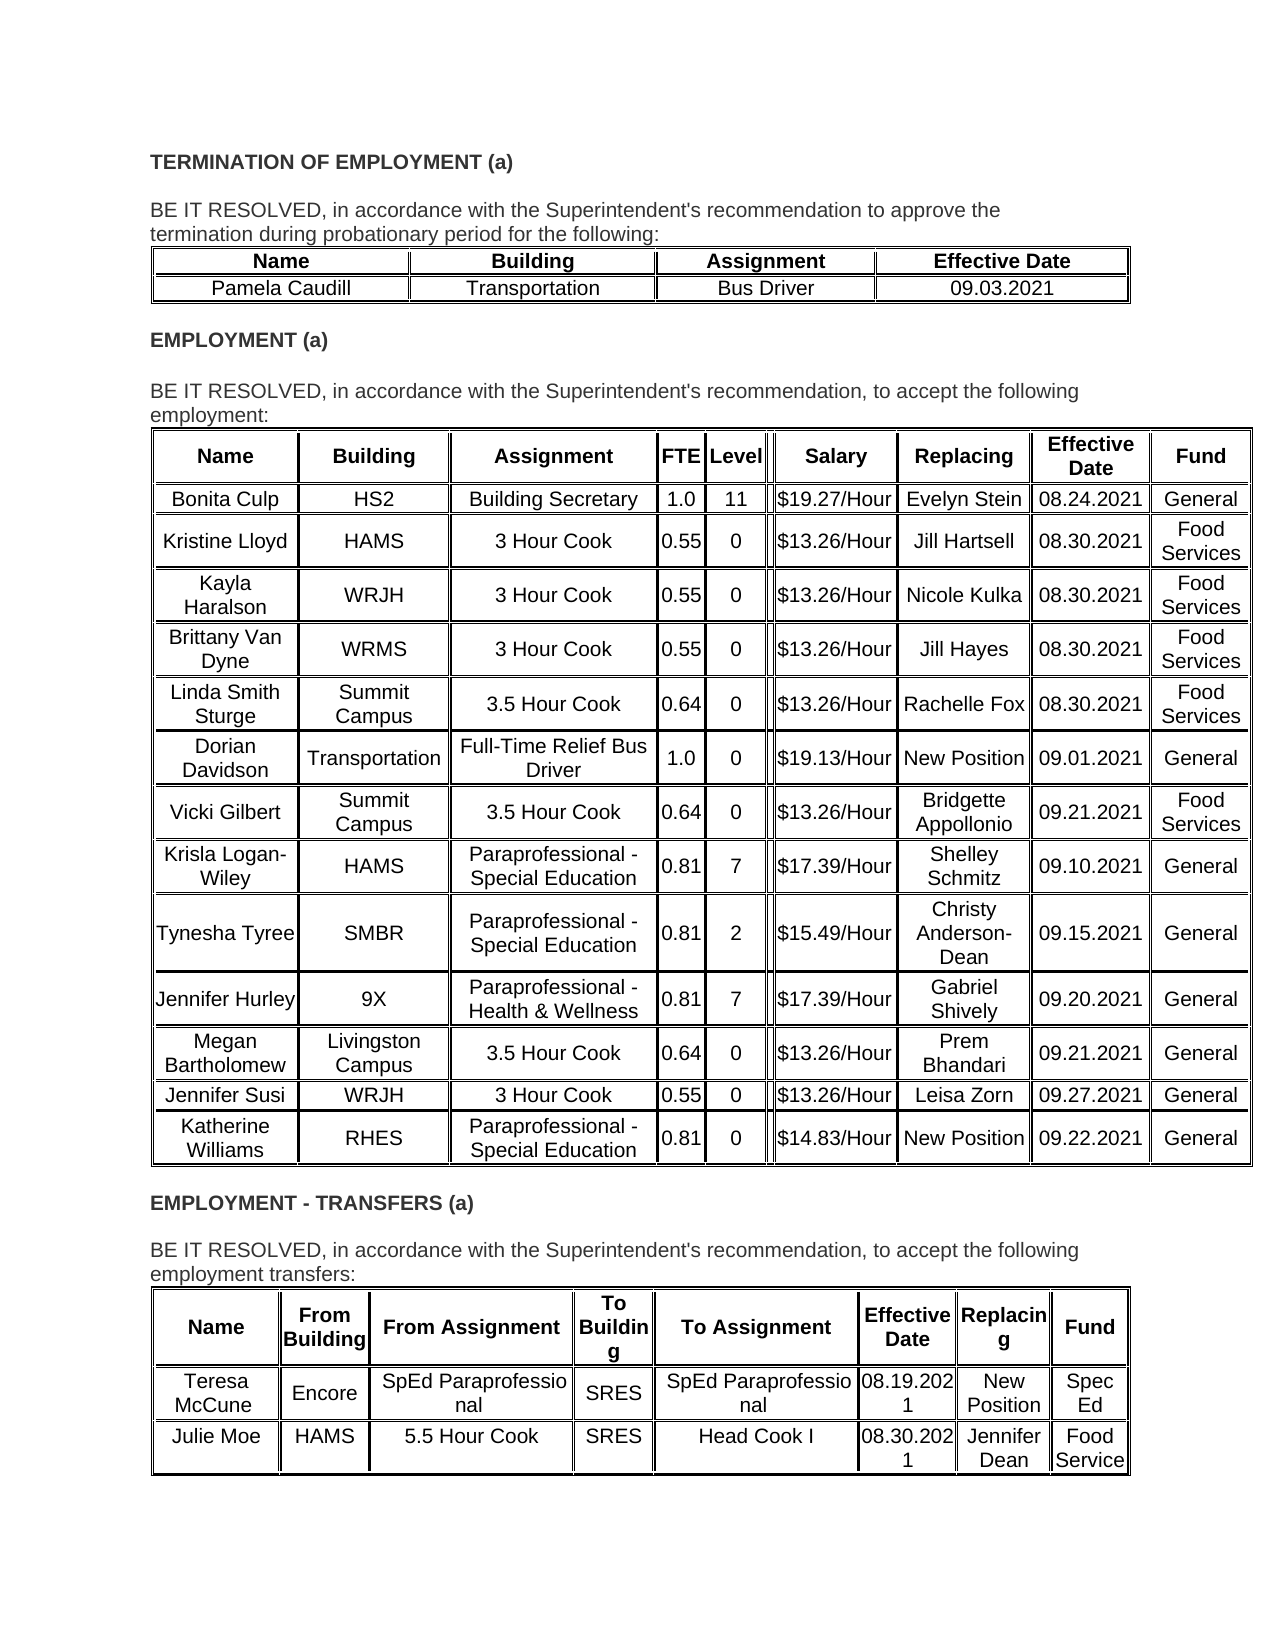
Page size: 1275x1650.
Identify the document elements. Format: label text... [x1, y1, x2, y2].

table_cell 3.5 Hour Cook [452, 1028, 656, 1078]
table_cell [768, 1028, 773, 1078]
table_cell 08.30.2021 [1033, 678, 1149, 729]
table_cell [768, 895, 773, 970]
table_cell $15.49/Hour [776, 895, 896, 970]
table_cell 1.0 [659, 485, 704, 512]
table_cell General [1152, 1079, 1250, 1109]
table_cell Head Cook I [654, 1422, 858, 1473]
table_cell 0 [707, 1028, 765, 1078]
table_header [766, 431, 775, 482]
table_cell [768, 787, 773, 837]
table_cell SpEd Paraprofessional [656, 1368, 857, 1419]
table_cell $13.26/Hour [776, 570, 896, 620]
table_cell Summit Campus [300, 787, 448, 837]
table_cell Gabriel Shively [899, 973, 1029, 1024]
table_cell 09.20.2021 [1033, 973, 1149, 1024]
text BE IT RESOLVED, in accordance with the Superintendent's recommendation, to accept the following employment transfers: [150, 1238, 1125, 1286]
table_cell General [1152, 838, 1250, 892]
table_cell $14.83/Hour [775, 1112, 897, 1163]
table_cell Rachelle Fox [899, 678, 1029, 729]
table_cell 0 [707, 1082, 765, 1109]
table_cell 08.24.2021 [1033, 485, 1149, 512]
table_cell HAMS [300, 841, 448, 892]
table_cell Vicki Gilbert [154, 783, 297, 837]
table_cell 0 [707, 732, 765, 783]
table_cell Pamela Caudill [154, 273, 410, 300]
table_cell 0 [705, 1112, 766, 1163]
table_header Replacing [897, 429, 1031, 482]
table_cell RHES [298, 1109, 450, 1163]
table_header Name [154, 429, 298, 482]
table_cell SMBR [300, 895, 448, 970]
table_cell 0 [707, 624, 765, 675]
table_cell Food Services [1152, 783, 1250, 837]
text BE IT RESOLVED, in accordance with the Superintendent's recommendation to approve the termination during probationary period for the following: [150, 198, 1125, 246]
table_cell 09.22.2021 [1031, 1112, 1151, 1163]
table_cell Jill Hartsell [899, 515, 1029, 566]
table_cell Bus Driver [656, 277, 876, 300]
table_cell 09.10.2021 [1033, 841, 1149, 892]
table_header Effective Date [1031, 431, 1151, 482]
table_cell $17.39/Hour [776, 973, 896, 1024]
table_cell General [1151, 1109, 1250, 1163]
table_cell [768, 678, 773, 729]
table_cell Katherine Williams [154, 1109, 298, 1163]
table_cell $13.26/Hour [776, 787, 896, 837]
table_header To Building [574, 1288, 654, 1364]
table_cell 0.64 [659, 787, 704, 837]
table_cell Shelley Schmitz [899, 841, 1029, 892]
table_cell 3 Hour Cook [452, 515, 656, 566]
table_cell $13.26/Hour [776, 1028, 896, 1078]
table_cell [768, 485, 773, 512]
table_cell 1.0 [659, 732, 704, 783]
table_header Replacing [957, 1288, 1051, 1364]
table_cell General [1152, 1024, 1250, 1078]
table_header Building [298, 429, 450, 482]
table_cell [768, 841, 773, 892]
table_header Name [154, 249, 410, 273]
table_cell 0.81 [659, 973, 704, 1024]
table_cell 0.81 [657, 1112, 705, 1163]
table_header Assignment [656, 249, 876, 273]
table_header Assignment [450, 429, 657, 482]
text EMPLOYMENT (a) [150, 327, 1125, 379]
table_cell HAMS [280, 1422, 369, 1473]
table_cell $13.26/Hour [776, 678, 896, 729]
table_cell Bonita Culp [152, 482, 298, 512]
table_cell 7 [707, 841, 765, 892]
table_cell Food Services [1151, 512, 1251, 566]
table_cell Kayla Haralson [154, 566, 297, 620]
table_header Effective Date [858, 1290, 957, 1364]
table_cell Leisa Zorn [899, 1082, 1029, 1109]
table_cell 0.55 [659, 1082, 704, 1109]
table_cell New Position [958, 1368, 1049, 1419]
table_cell 3.5 Hour Cook [452, 787, 656, 837]
table_cell New Position [897, 1109, 1031, 1163]
table_cell SRES [575, 1368, 652, 1419]
table_cell [768, 515, 773, 566]
table_cell General [1151, 482, 1251, 512]
table_cell Bridgette Appollonio [899, 787, 1029, 837]
table_cell Food Services [1051, 1419, 1129, 1473]
table_cell General [1152, 970, 1250, 1024]
table_header From Assignment [369, 1290, 574, 1364]
table_cell Paraprofessional - Special Education [450, 1112, 657, 1163]
table_cell [768, 624, 773, 675]
table_cell Dorian Davidson [154, 729, 297, 783]
table_cell 08.30.2021 [1033, 515, 1149, 566]
table_header Level [705, 431, 766, 482]
text TERMINATION OF EMPLOYMENT (a) [150, 150, 1125, 174]
table_cell 7 [707, 973, 765, 1024]
table_cell [768, 1082, 773, 1109]
table_header FTE [657, 431, 705, 482]
table_cell 3.5 Hour Cook [452, 678, 656, 729]
table_cell 09.01.2021 [1033, 732, 1149, 783]
table_cell 0.64 [659, 1028, 704, 1078]
table_cell 08.30.2021 [1033, 570, 1149, 620]
table_cell Jennifer Susi [154, 1079, 297, 1109]
table_cell 09.27.2021 [1033, 1082, 1149, 1109]
table_header Fund [1151, 431, 1250, 482]
table_cell 3 Hour Cook [452, 624, 656, 675]
table_cell WRJH [300, 1082, 448, 1109]
table_cell 0.81 [659, 841, 704, 892]
table_cell Brittany Van Dyne [154, 620, 297, 675]
table_cell [766, 1112, 775, 1163]
table_header To Assignment [654, 1290, 858, 1364]
table_cell 0.55 [659, 624, 704, 675]
table_cell WRJH [300, 570, 448, 620]
table_cell Kristine Lloyd [152, 512, 298, 566]
table_cell Christy Anderson-Dean [899, 895, 1029, 970]
table_cell $13.26/Hour [776, 1082, 896, 1109]
table_cell Spec Ed [1053, 1364, 1128, 1419]
table_cell Julie Moe [152, 1419, 280, 1473]
text BE IT RESOLVED, in accordance with the Superintendent's recommendation, to accept the following employment: [150, 379, 1125, 427]
table_cell 08.30.2021 [1033, 624, 1149, 675]
table_cell Livingston Campus [300, 1028, 448, 1078]
text EMPLOYMENT - TRANSFERS (a) [150, 1190, 1125, 1214]
table_cell 08.30.2021 [858, 1422, 957, 1473]
table_cell Food Services [1152, 620, 1250, 675]
table_cell 09.03.2021 [876, 273, 1128, 300]
table_header Salary [775, 429, 897, 482]
table_cell WRMS [300, 624, 448, 675]
table_cell $13.26/Hour [776, 624, 896, 675]
table_cell $13.26/Hour [776, 515, 896, 566]
table_cell Prem Bhandari [899, 1028, 1029, 1078]
table_cell Food Services [1151, 675, 1251, 729]
table_cell $19.13/Hour [776, 732, 896, 783]
table_cell Megan Bartholomew [154, 1024, 297, 1078]
table_cell General [1152, 729, 1250, 783]
table_cell Food Services [1152, 566, 1250, 620]
table_cell 09.15.2021 [1033, 895, 1149, 970]
table_cell Linda Smith Sturge [152, 675, 298, 729]
table_cell 0.55 [659, 570, 704, 620]
table_cell Paraprofessional - Special Education [452, 841, 656, 892]
table_cell 0 [707, 515, 765, 566]
table_cell Encore [282, 1368, 368, 1419]
table_cell 5.5 Hour Cook [369, 1422, 574, 1473]
table_cell 08.19.2021 [860, 1368, 955, 1419]
table_cell Jennifer Dean [957, 1419, 1051, 1473]
table_cell 09.21.2021 [1033, 787, 1149, 837]
table_cell [768, 732, 773, 783]
table_cell $19.27/Hour [776, 485, 896, 512]
table_cell 0.81 [659, 895, 704, 970]
table_cell 09.21.2021 [1033, 1028, 1149, 1078]
table_cell 9X [300, 973, 448, 1024]
table_cell Transportation [300, 732, 448, 783]
table_cell Nicole Kulka [899, 570, 1029, 620]
table_cell Krisla Logan-Wiley [154, 838, 297, 892]
table_cell $17.39/Hour [776, 841, 896, 892]
table_header Effective Date [876, 249, 1127, 273]
table_cell Evelyn Stein [899, 485, 1029, 512]
table_header Name [154, 1288, 280, 1364]
table_cell 3 Hour Cook [452, 1082, 656, 1109]
table_header From Building [280, 1290, 369, 1364]
table_cell Full-Time Relief Bus Driver [452, 732, 656, 783]
table_cell [768, 973, 773, 1024]
table_cell Paraprofessional - Special Education [452, 895, 656, 970]
table_cell Summit Campus [300, 678, 448, 729]
table_cell Building Secretary [452, 485, 656, 512]
table_cell Paraprofessional - Health & Wellness [452, 973, 656, 1024]
table_cell Tynesha Tyree [152, 892, 298, 970]
table_cell General [1151, 892, 1251, 970]
table_cell HAMS [300, 515, 448, 566]
table_header Building [410, 247, 656, 273]
table_cell Teresa McCune [154, 1364, 278, 1419]
table_cell 0 [707, 678, 765, 729]
table_cell Jill Hayes [899, 624, 1029, 675]
table_cell 11 [707, 485, 765, 512]
table_cell 3 Hour Cook [452, 570, 656, 620]
table_cell [768, 570, 773, 620]
table_cell SRES [574, 1419, 654, 1473]
table_cell Transportation [410, 273, 656, 300]
table_cell 2 [707, 895, 765, 970]
table_cell HS2 [300, 485, 448, 512]
table_header Fund [1051, 1290, 1127, 1364]
table_cell 0 [707, 787, 765, 837]
table_cell SpEd Paraprofessional [371, 1368, 572, 1419]
table_cell 0.64 [659, 678, 704, 729]
table_cell Jennifer Hurley [154, 970, 297, 1024]
table_cell 0.55 [659, 515, 704, 566]
table_cell New Position [899, 732, 1029, 783]
table_cell 0 [707, 570, 765, 620]
